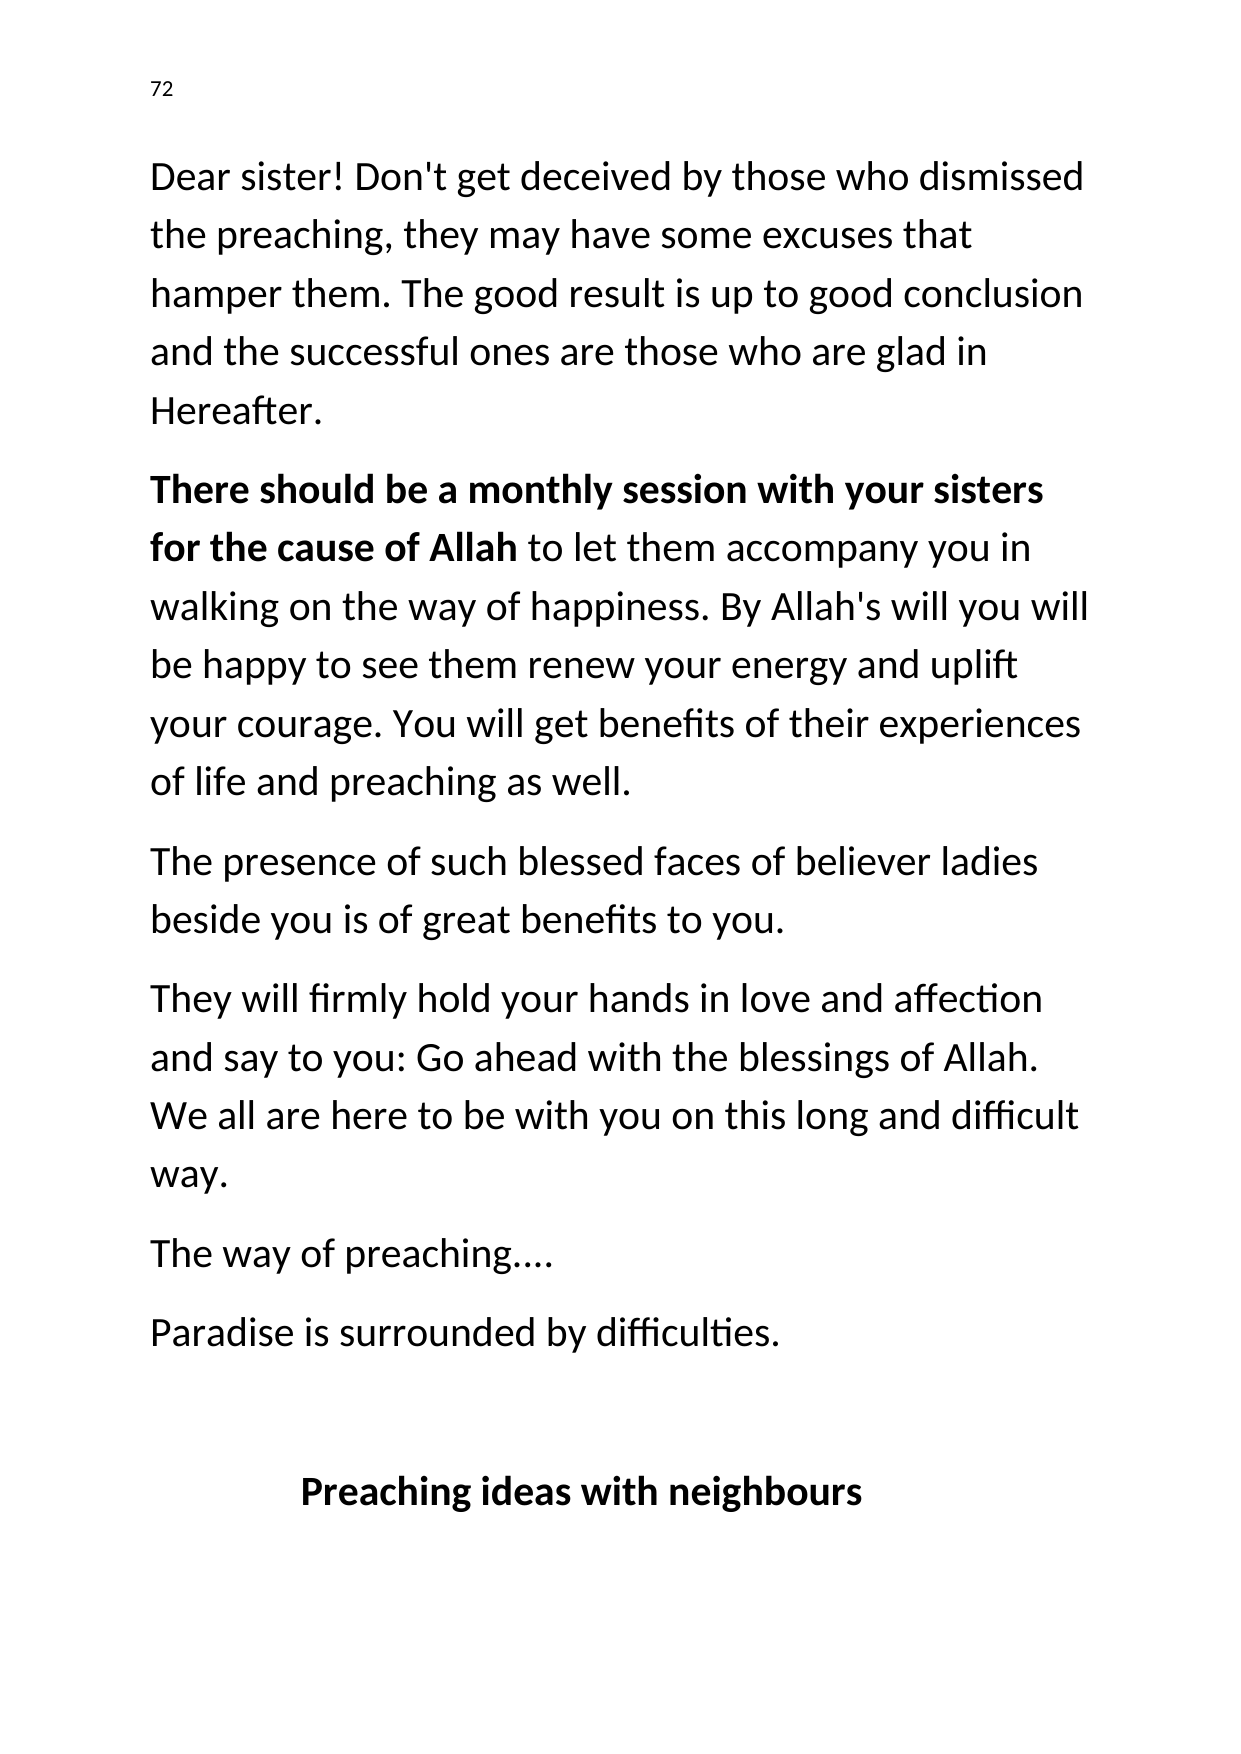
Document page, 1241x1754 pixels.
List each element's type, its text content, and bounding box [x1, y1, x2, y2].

text Dear sister! Don't get deceived by those who dismissed the preaching, they may have some excuses that hamper them. The good result is up to good conclusion and the successful ones are those who are glad in Hereafter. [150, 150, 1090, 434]
text They will firmly hold your hands in love and affection and say to you: Go ahead with the blessings of Allah. We all are here to be with you on this long and difficult way. [150, 972, 1090, 1198]
text Preaching ideas with neighbours [150, 1464, 1090, 1515]
text The presence of such blessed faces of believer ladies beside you is of great benefits to you. [150, 834, 1090, 944]
text Paradise is surrounded by difficulties. [150, 1306, 1090, 1357]
text There should be a monthly session with your sisters for the cause of Allah to let them accompany you in walking on the way of happiness. By Allah's will you will be happy to see them renew your energy and uplift your courage. You will get benefits of their experiences of life and preaching as well. [150, 463, 1090, 806]
text The way of preaching.... [150, 1227, 1090, 1278]
